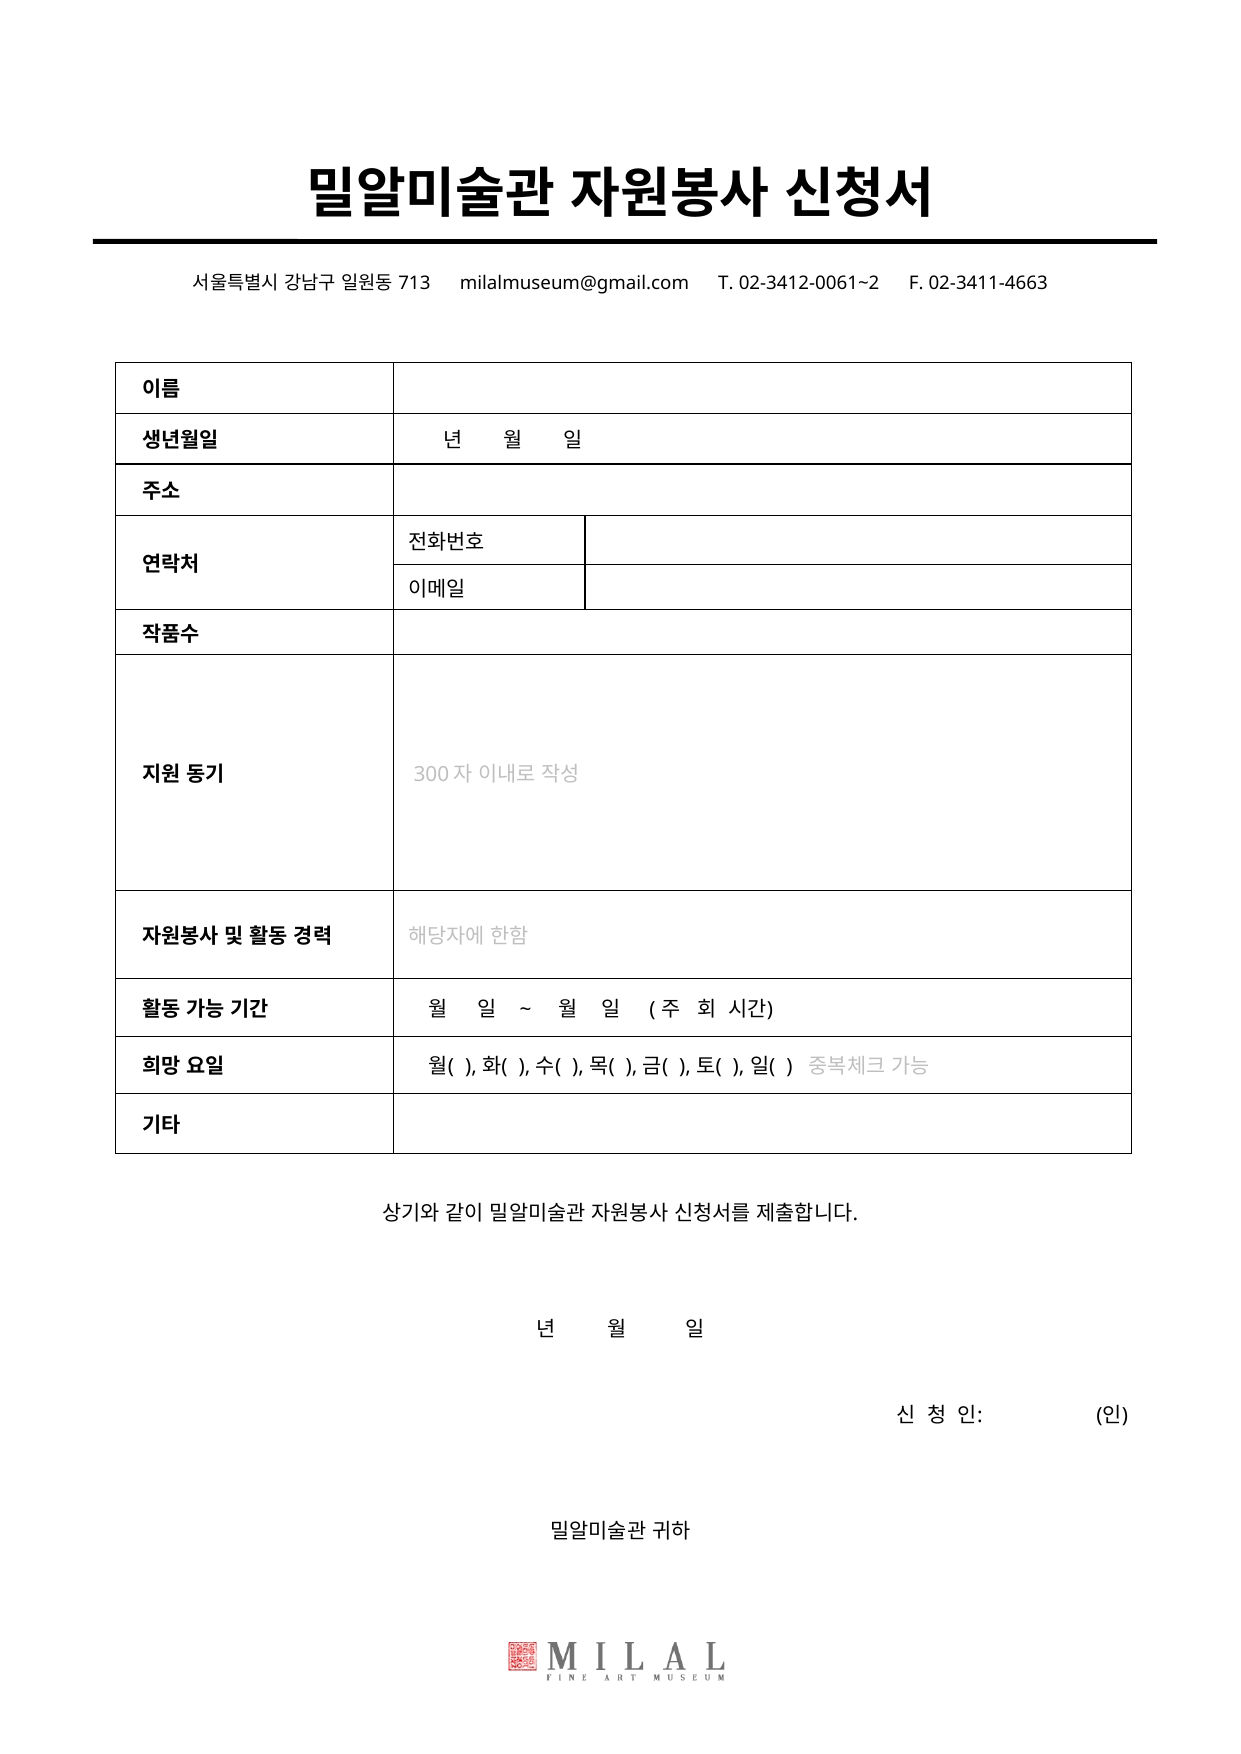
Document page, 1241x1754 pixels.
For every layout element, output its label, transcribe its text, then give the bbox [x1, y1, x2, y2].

table_cell 월( ), 화( ), 수( ), 목( ), 금( ), 토( ), 일( ) 중복체크 가능 [394, 1037, 1131, 1093]
table_cell [394, 465, 1131, 515]
table_cell 생년월일 [116, 414, 393, 463]
table_cell 활동 가능 기간 [116, 979, 393, 1036]
text 밀알미술관 자원봉사 신청서 [112, 150, 1128, 228]
table_cell 기타 [116, 1094, 393, 1153]
table_cell 월 일 ~ 월 일 ( 주 회 시간) [394, 979, 1131, 1036]
table_cell [586, 565, 1131, 608]
text 신 청 인: (인) [112, 1399, 1128, 1429]
table_header 이름 [116, 363, 393, 412]
table_cell 해당자에 한함 [394, 891, 1131, 977]
table_cell 전화번호 [394, 516, 584, 564]
text 밀알미술관 귀하 [112, 1514, 1128, 1544]
table_cell [394, 1094, 1131, 1153]
table_cell 주소 [116, 465, 393, 515]
text 서울특별시 강남구 일원동 713 milalmuseum@gmail.com T. 02-3412-0061~2 F. 02-3411-4663 [112, 268, 1128, 295]
table_cell 연락처 [116, 516, 393, 608]
text 년 월 일 [112, 1312, 1128, 1342]
text 상기와 같이 밀알미술관 자원봉사 신청서를 제출합니다. [112, 1196, 1128, 1226]
table_cell 년 월 일 [394, 414, 1131, 463]
picture [493, 1632, 740, 1689]
table_cell 희망 요일 [116, 1037, 393, 1093]
table_cell 지원 동기 [116, 655, 393, 890]
table_cell 300자 이내로 작성 [394, 655, 1131, 890]
table_cell 이메일 [394, 565, 584, 608]
table_cell [586, 516, 1131, 564]
table_cell 작품수 [116, 610, 393, 654]
table_cell 자원봉사 및 활동 경력 [116, 891, 393, 977]
table_header [394, 363, 1131, 412]
table_cell [394, 610, 1131, 654]
